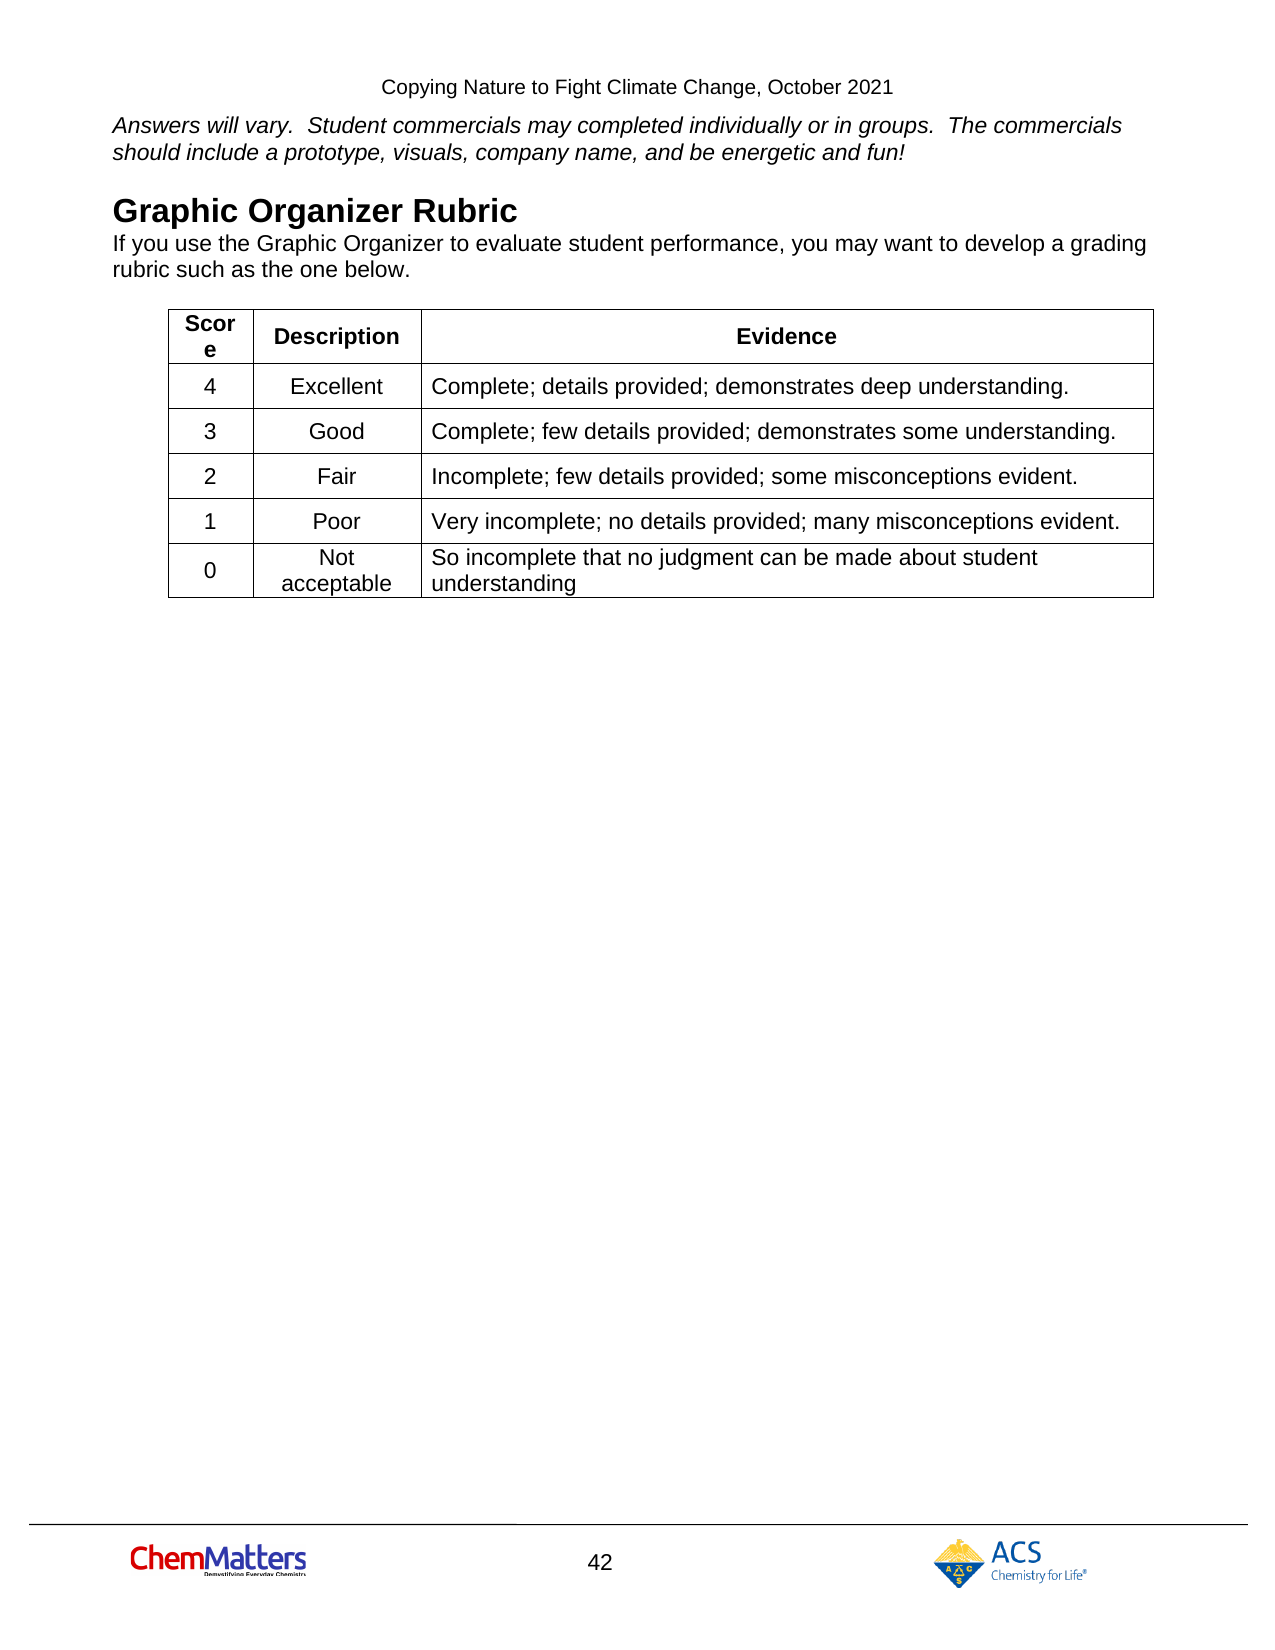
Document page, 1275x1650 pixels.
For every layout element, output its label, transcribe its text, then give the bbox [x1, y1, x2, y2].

table_header Score [169, 310, 253, 363]
table_cell 3 [169, 409, 253, 453]
table_cell Fair [254, 454, 421, 498]
table_cell 4 [169, 364, 253, 408]
table_header Evidence [422, 310, 1153, 363]
text Graphic Organizer Rubric [112, 192, 1162, 230]
picture [130, 1544, 306, 1576]
table_cell Poor [254, 499, 421, 543]
table_cell Complete; details provided; demonstrates deep understanding. [422, 364, 1153, 408]
table_cell Excellent [254, 364, 421, 408]
text Answers will vary. Student commercials may completed individually or in groups. The commercials should include a prototype, visuals, company name, and be energetic and fun! [112, 112, 1162, 165]
table_cell 1 [169, 499, 253, 543]
table_cell Very incomplete; no details provided; many misconceptions evident. [422, 499, 1153, 543]
table_cell So incomplete that no judgment can be made about student understanding [422, 544, 1153, 597]
table_cell Good [254, 409, 421, 453]
table_cell 0 [169, 544, 253, 597]
table_cell Not acceptable [254, 544, 421, 597]
text If you use the Graphic Organizer to evaluate student performance, you may want to develop a grading rubric such as the one below. [112, 230, 1162, 283]
table_cell Incomplete; few details provided; some misconceptions evident. [422, 454, 1153, 498]
table_cell Complete; few details provided; demonstrates some understanding. [422, 409, 1153, 453]
table_header Description [254, 310, 421, 363]
table_cell 2 [169, 454, 253, 498]
